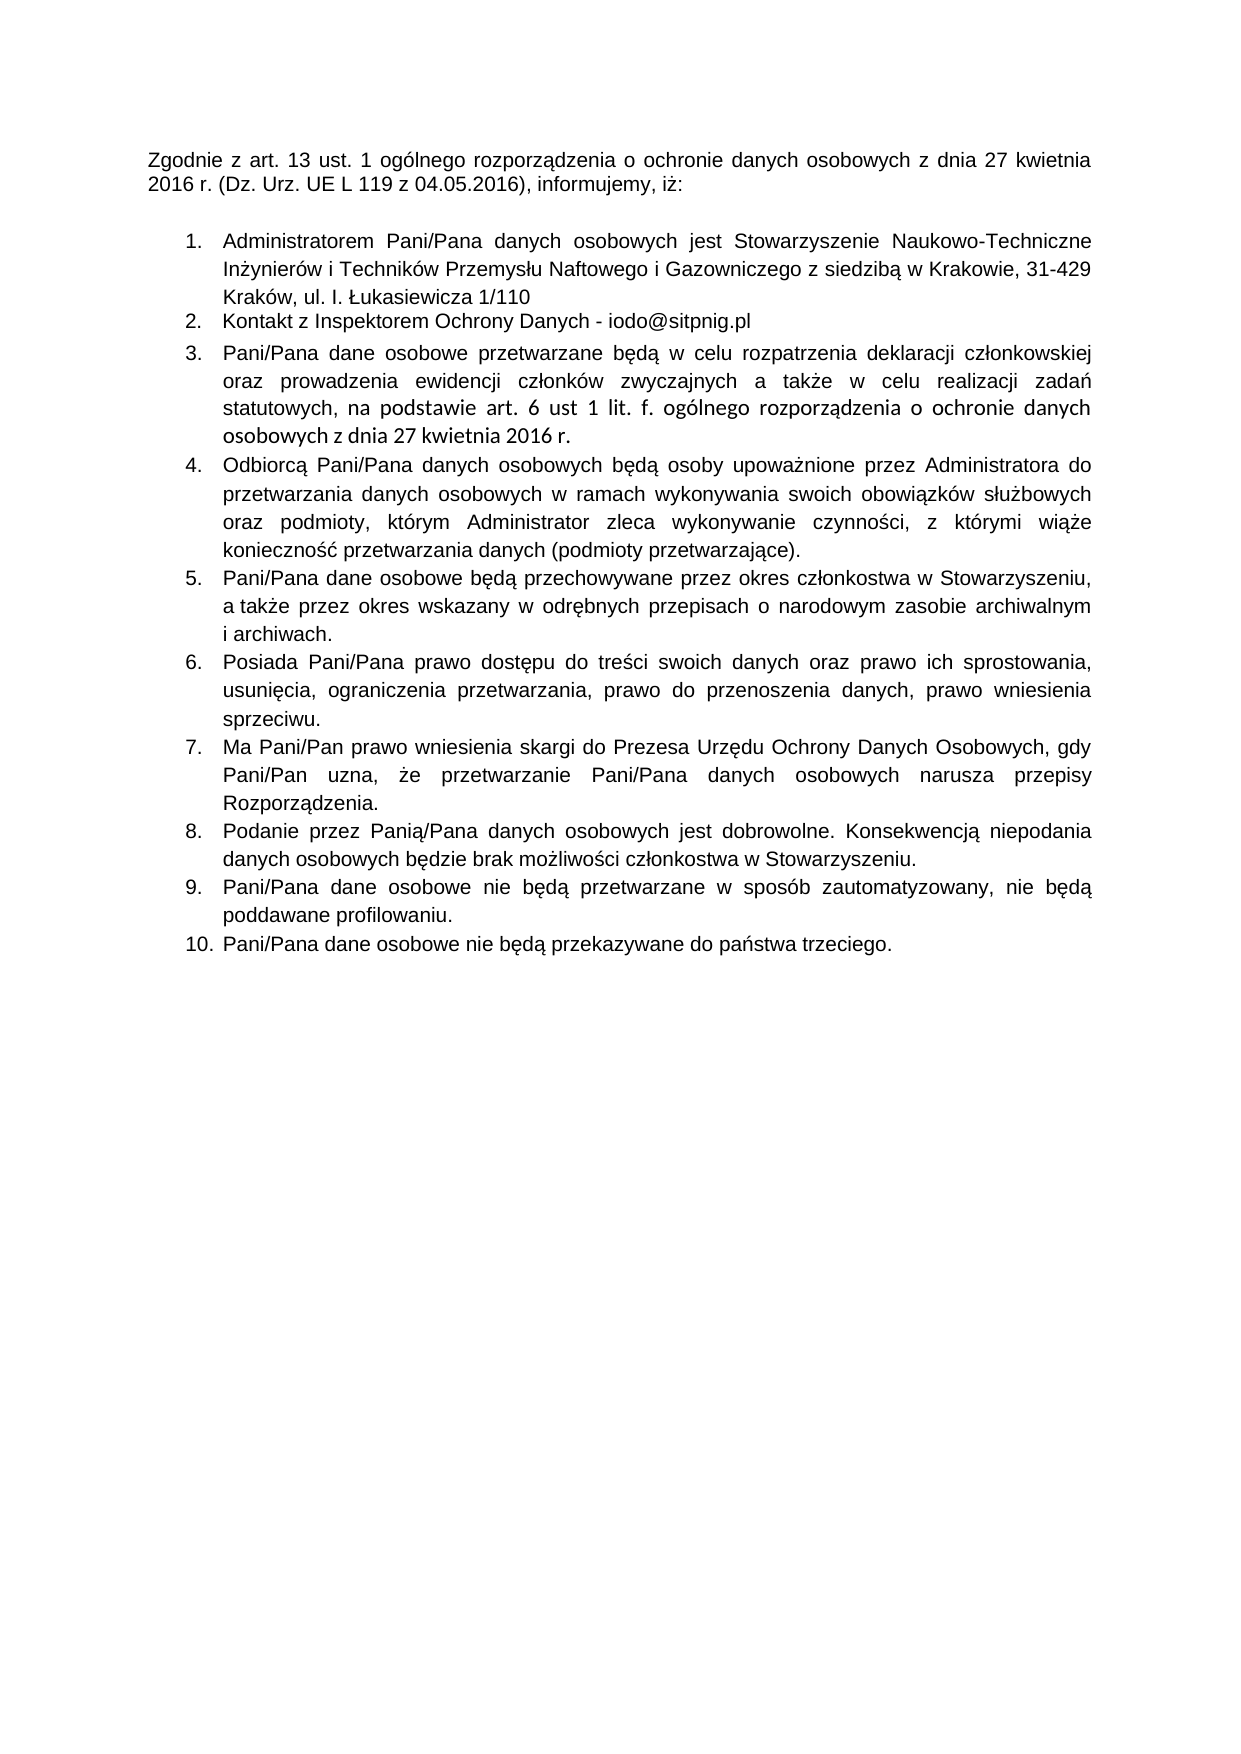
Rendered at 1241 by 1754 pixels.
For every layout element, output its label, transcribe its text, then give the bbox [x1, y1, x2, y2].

list Pani/Pana dane osobowe przetwarzane będą w celu rozpatrzenia deklaracji członkowskiej oraz prowadzenia ewidencji członków zwyczajnych a także w celu realizacji zadań statutowych, na podstawie art. 6 ust 1 lit. f. ogólnego rozporządzenia o ochronie danych osobowych z dnia 27 kwietnia 2016 r. [185, 337, 1093, 449]
list Pani/Pana dane osobowe nie będą przekazywane do państwa trzeciego. [185, 927, 1093, 955]
list Kontakt z Inspektorem Ochrony Danych - iodo@sitpnig.pl [185, 309, 1093, 333]
list Zgodnie z art. 13 ust. 1 ogólnego rozporządzenia o ochronie danych osobowych z dnia 27 kwietnia 2016 r. (Dz. Urz. UE L 119 z 04.05.2016), informujemy, iż: [148, 148, 1093, 196]
list Pani/Pana dane osobowe będą przechowywane przez okres członkostwa w Stowarzyszeniu, a także przez okres wskazany w odrębnych przepisach o narodowym zasobie archiwalnym i archiwach. [185, 562, 1093, 646]
list Administratorem Pani/Pana danych osobowych jest Stowarzyszenie Naukowo-Techniczne Inżynierów i Techników Przemysłu Naftowego i Gazowniczego z siedzibą w Krakowie, 31-429 Kraków, ul. I. Łukasiewicza 1/110 [185, 225, 1093, 309]
list Odbiorcą Pani/Pana danych osobowych będą osoby upoważnione przez Administratora do przetwarzania danych osobowych w ramach wykonywania swoich obowiązków służbowych oraz podmioty, którym Administrator zleca wykonywanie czynności, z którymi wiąże konieczność przetwarzania danych (podmioty przetwarzające). [185, 449, 1093, 562]
list Ma Pani/Pan prawo wniesienia skargi do Prezesa Urzędu Ochrony Danych Osobowych, gdy Pani/Pan uzna, że przetwarzanie Pani/Pana danych osobowych narusza przepisy Rozporządzenia. [185, 730, 1093, 815]
list Posiada Pani/Pana prawo dostępu do treści swoich danych oraz prawo ich sprostowania, usunięcia, ograniczenia przetwarzania, prawo do przenoszenia danych, prawo wniesienia sprzeciwu. [185, 646, 1093, 730]
list Podanie przez Panią/Pana danych osobowych jest dobrowolne. Konsekwencją niepodania danych osobowych będzie brak możliwości członkostwa w Stowarzyszeniu. [185, 815, 1093, 871]
list Pani/Pana dane osobowe nie będą przetwarzane w sposób zautomatyzowany, nie będą poddawane profilowaniu. [185, 871, 1093, 927]
